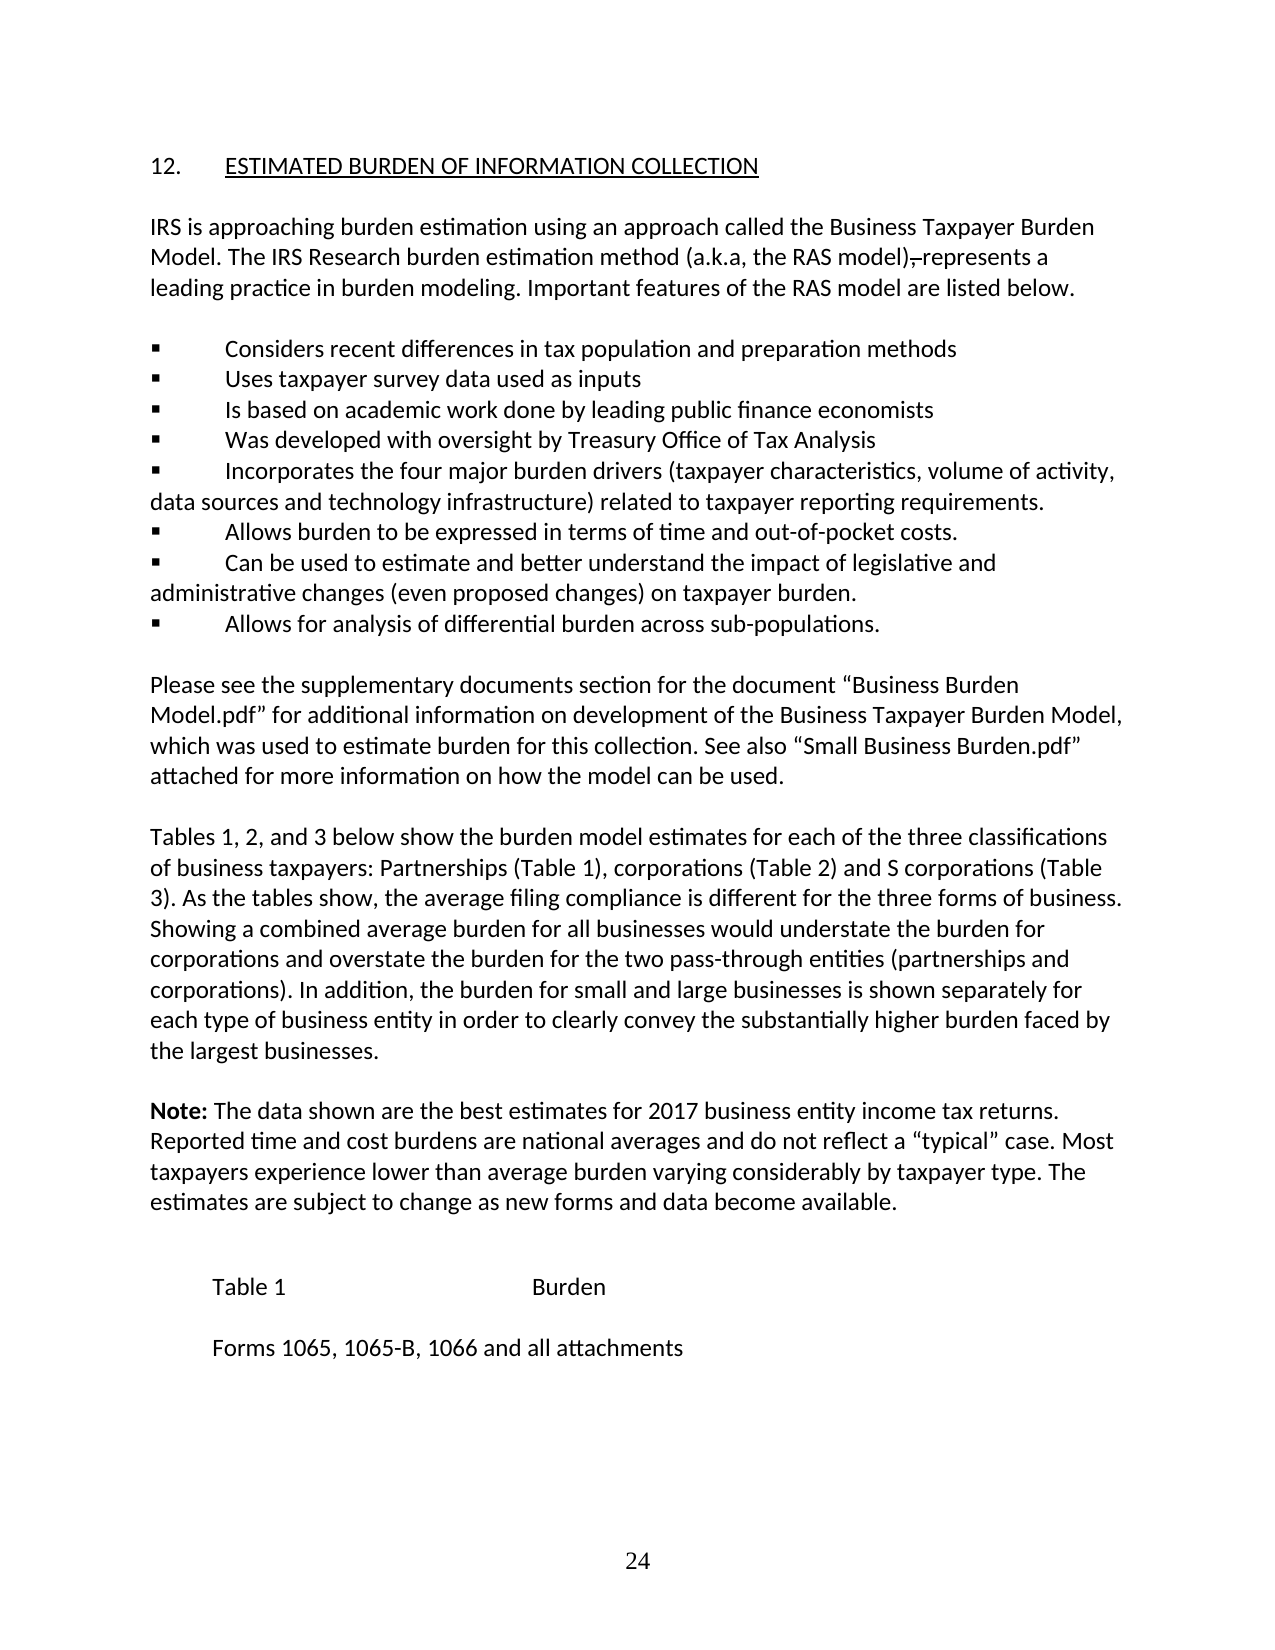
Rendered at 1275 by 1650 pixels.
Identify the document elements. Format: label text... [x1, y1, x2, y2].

list Allows burden to be expressed in terms of time and out-of-pocket costs. [150, 516, 1125, 547]
text Tables 1, 2, and 3 below show the burden model estimates for each of the three classifications of business taxpayers: Partnerships (Table 1), corporations (Table 2) and S corporations (Table 3). As the tables show, the average filing compliance is different for the three forms of business. Showing a combined average burden for all businesses would understate the burden for corporations and overstate the burden for the two pass-through entities (partnerships and corporations). In addition, the burden for small and large businesses is shown separately for each type of business entity in order to clearly convey the substantially higher burden faced by the largest businesses. [150, 821, 1125, 1066]
text Please see the supplementary documents section for the document “Business Burden Model.pdf” for additional information on development of the Business Taxpayer Burden Model, which was used to estimate burden for this collection. See also “Small Business Burden.pdf” attached for more information on how the model can be used. [150, 669, 1125, 791]
text Forms 1065, 1065-B, 1066 and all attachments [150, 1332, 1125, 1363]
list Is based on academic work done by leading public finance economists [150, 394, 1125, 425]
list Considers recent differences in tax population and preparation methods [150, 333, 1125, 364]
text Table 1 Burden [150, 1271, 1125, 1302]
list Uses taxpayer survey data used as inputs [150, 364, 1125, 394]
list Can be used to estimate and better understand the impact of legislative and administrative changes (even proposed changes) on taxpayer burden. [150, 547, 1125, 608]
list Allows for analysis of differential burden across sub-populations. [150, 608, 1125, 638]
text Note: The data shown are the best estimates for 2017 business entity income tax returns. Reported time and cost burdens are national averages and do not reflect a “typical” case. Most taxpayers experience lower than average burden varying considerably by taxpayer type. The estimates are subject to change as new forms and data become available. [150, 1095, 1125, 1217]
list ESTIMATED BURDEN OF INFORMATION COLLECTION [150, 150, 1125, 181]
list Was developed with oversight by Treasury Office of Tax Analysis [150, 425, 1125, 455]
list Incorporates the four major burden drivers (taxpayer characteristics, volume of activity, data sources and technology infrastructure) related to taxpayer reporting requirements. [150, 455, 1125, 516]
text IRS is approaching burden estimation using an approach called the Business Taxpayer Burden Model. The IRS Research burden estimation method (a.k.a, the RAS model), represents a leading practice in burden modeling. Important features of the RAS model are listed below. [150, 211, 1125, 303]
